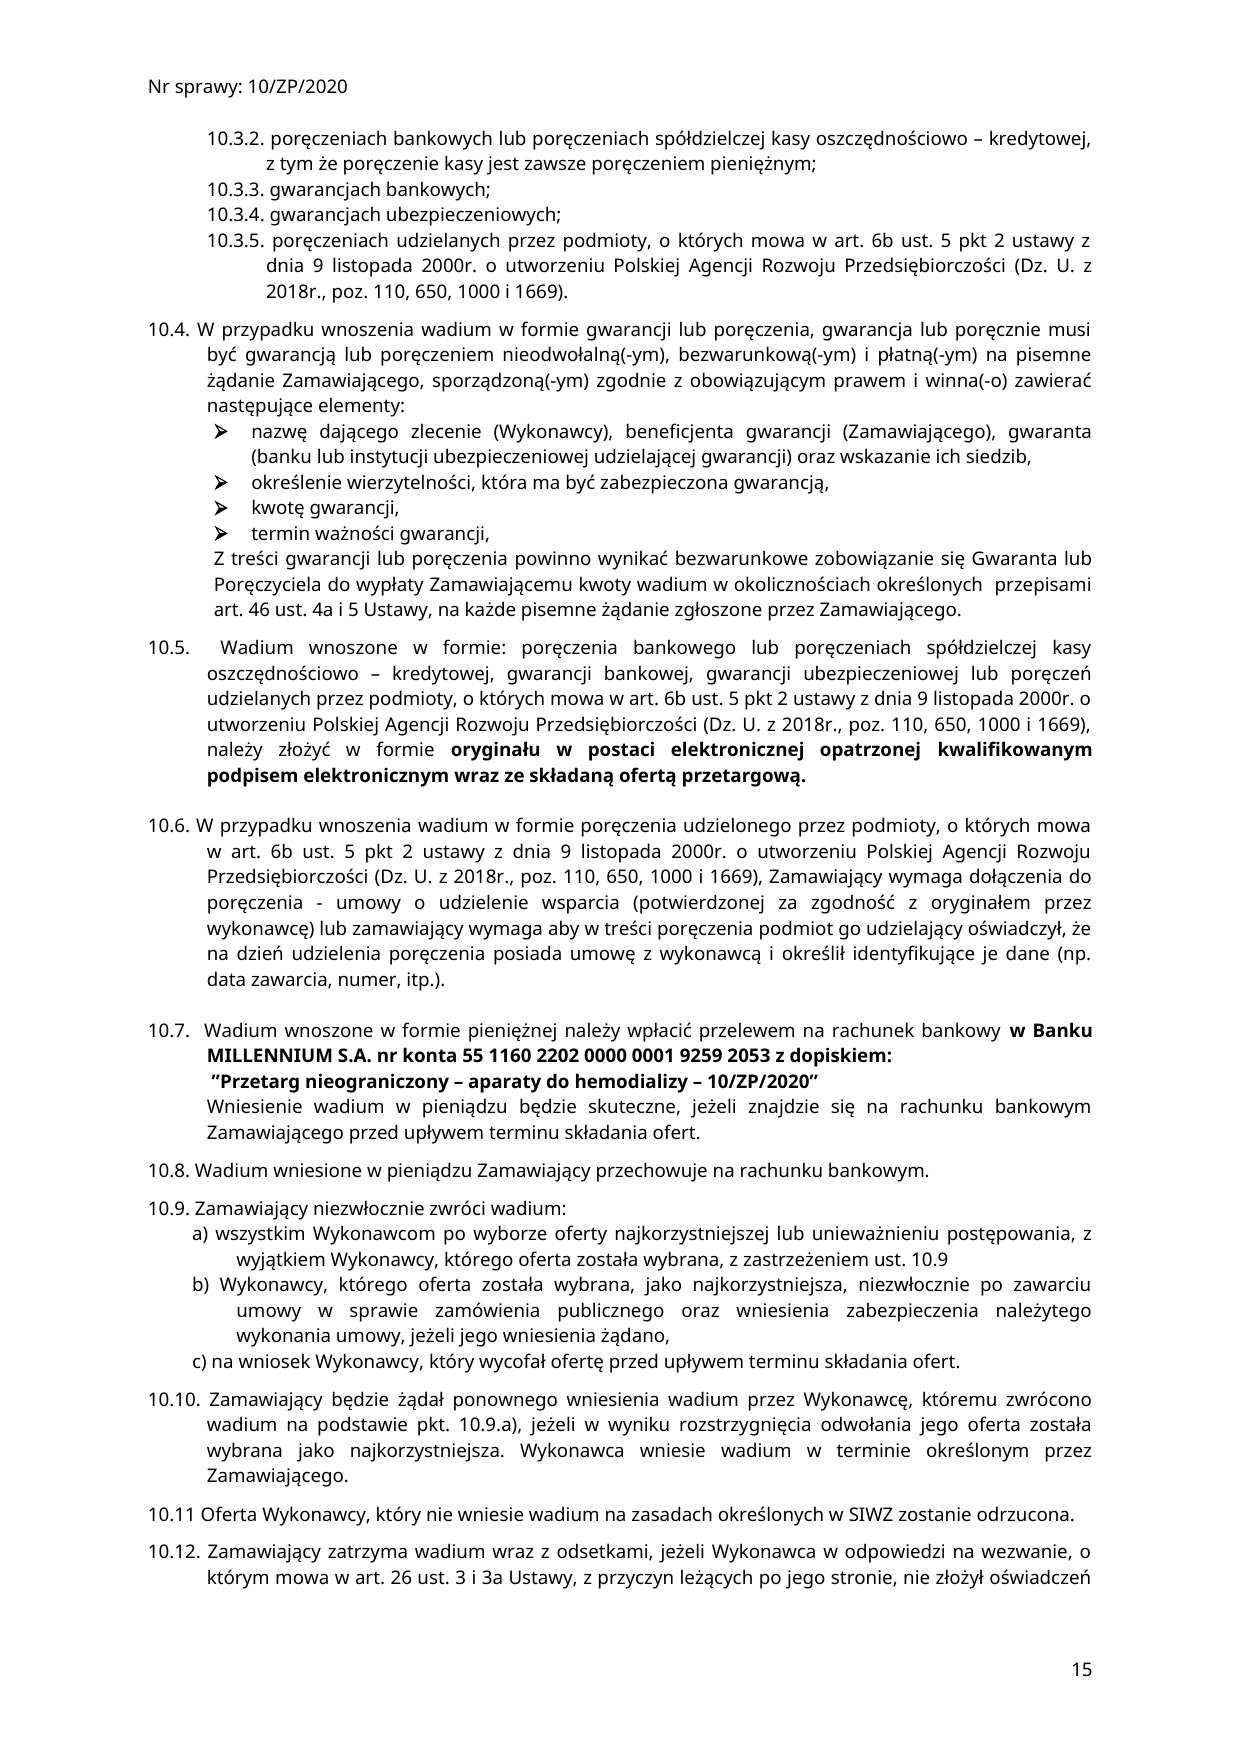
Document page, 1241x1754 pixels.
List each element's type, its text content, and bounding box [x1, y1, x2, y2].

text 10.11 Oferta Wykonawcy, który nie wniesie wadium na zasadach określonych w SIWZ zostanie odrzucona. [148, 1501, 1093, 1526]
text 10.7. Wadium wnoszone w formie pieniężnej należy wpłacić przelewem na rachunek bankowy w Banku MILLENNIUM S.A. nr konta 55 1160 2202 0000 0001 9259 2053 z dopiskiem: [148, 1017, 1093, 1068]
text 10.3.3. gwarancjach bankowych; [207, 176, 1093, 201]
text a) wszystkim Wykonawcom po wyborze oferty najkorzystniejszej lub unieważnieniu postępowania, z wyjątkiem Wykonawcy, którego oferta została wybrana, z zastrzeżeniem ust. 10.9 [192, 1221, 1093, 1272]
text 10.9. Zamawiający niezwłocznie zwróci wadium: [148, 1195, 1093, 1221]
list nazwę dającego zlecenie (Wykonawcy), beneficjenta gwarancji (Zamawiającego), gwaranta (banku lub instytucji ubezpieczeniowej udzielającej gwarancji) oraz wskazanie ich siedzib, [213, 418, 1093, 469]
text 10.3.5. poręczeniach udzielanych przez podmioty, o których mowa w art. 6b ust. 5 pkt 2 ustawy z dnia 9 listopada 2000r. o utworzeniu Polskiej Agencji Rozwoju Przedsiębiorczości (Dz. U. z 2018r., poz. 110, 650, 1000 i 1669). [207, 227, 1093, 303]
text 10.3.4. gwarancjach ubezpieczeniowych; [207, 201, 1093, 227]
text 10.6. W przypadku wnoszenia wadium w formie poręczenia udzielonego przez podmioty, o których mowa w art. 6b ust. 5 pkt 2 ustawy z dnia 9 listopada 2000r. o utworzeniu Polskiej Agencji Rozwoju Przedsiębiorczości (Dz. U. z 2018r., poz. 110, 650, 1000 i 1669), Zamawiający wymaga dołączenia do poręczenia - umowy o udzielenie wsparcia (potwierdzonej za zgodność z oryginałem przez wykonawcę) lub zamawiający wymaga aby w treści poręczenia podmiot go udzielający oświadczył, że na dzień udzielenia poręczenia posiada umowę z wykonawcą i określił identyfikujące je dane (np. data zawarcia, numer, itp.). [148, 813, 1093, 991]
text ”Przetarg nieograniczony – aparaty do hemodializy – 10/ZP/2020” [207, 1068, 1093, 1093]
text 10.10. Zamawiający będzie żądał ponownego wniesienia wadium przez Wykonawcę, któremu zwrócono wadium na podstawie pkt. 10.9.a), jeżeli w wyniku rozstrzygnięcia odwołania jego oferta została wybrana jako najkorzystniejsza. Wykonawca wniesie wadium w terminie określonym przez Zamawiającego. [148, 1386, 1093, 1488]
text Z treści gwarancji lub poręczenia powinno wynikać bezwarunkowe zobowiązanie się Gwaranta lub Poręczyciela do wypłaty Zamawiającemu kwoty wadium w okolicznościach określonych przepisami art. 46 ust. 4a i 5 Ustawy, na każde pisemne żądanie zgłoszone przez Zamawiającego. [213, 546, 1093, 622]
text 10.3.2. poręczeniach bankowych lub poręczeniach spółdzielczej kasy oszczędnościowo – kredytowej, z tym że poręczenie kasy jest zawsze poręczeniem pieniężnym; [207, 125, 1093, 176]
list kwotę gwarancji, [213, 494, 1093, 520]
text b) Wykonawcy, którego oferta została wybrana, jako najkorzystniejsza, niezwłocznie po zawarciu umowy w sprawie zamówienia publicznego oraz wniesienia zabezpieczenia należytego wykonania umowy, jeżeli jego wniesienia żądano, [192, 1272, 1093, 1348]
list termin ważności gwarancji, [213, 520, 1093, 546]
text 10.8. Wadium wniesione w pieniądzu Zamawiający przechowuje na rachunku bankowym. [148, 1157, 1093, 1183]
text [148, 1539, 1093, 1590]
list określenie wierzytelności, która ma być zabezpieczona gwarancją, [213, 469, 1093, 494]
text Wniesienie wadium w pieniądzu będzie skuteczne, jeżeli znajdzie się na rachunku bankowym Zamawiającego przed upływem terminu składania ofert. [148, 1093, 1093, 1144]
text 10.4. W przypadku wnoszenia wadium w formie gwarancji lub poręczenia, gwarancja lub poręcznie musi być gwarancją lub poręczeniem nieodwołalną(-ym), bezwarunkową(-ym) i płatną(-ym) na pisemne żądanie Zamawiającego, sporządzoną(-ym) zgodnie z obowiązującym prawem i winna(-o) zawierać następujące elementy: [148, 316, 1093, 418]
text c) na wniosek Wykonawcy, który wycofał ofertę przed upływem terminu składania ofert. [192, 1348, 1093, 1374]
text 10.5. Wadium wnoszone w formie: poręczenia bankowego lub poręczeniach spółdzielczej kasy oszczędnościowo – kredytowej, gwarancji bankowej, gwarancji ubezpieczeniowej lub poręczeń udzielanych przez podmioty, o których mowa w art. 6b ust. 5 pkt 2 ustawy z dnia 9 listopada 2000r. o utworzeniu Polskiej Agencji Rozwoju Przedsiębiorczości (Dz. U. z 2018r., poz. 110, 650, 1000 i 1669), należy złożyć w formie oryginału w postaci elektronicznej opatrzonej kwalifikowanym podpisem elektronicznym wraz ze składaną ofertą przetargową. [148, 635, 1093, 788]
